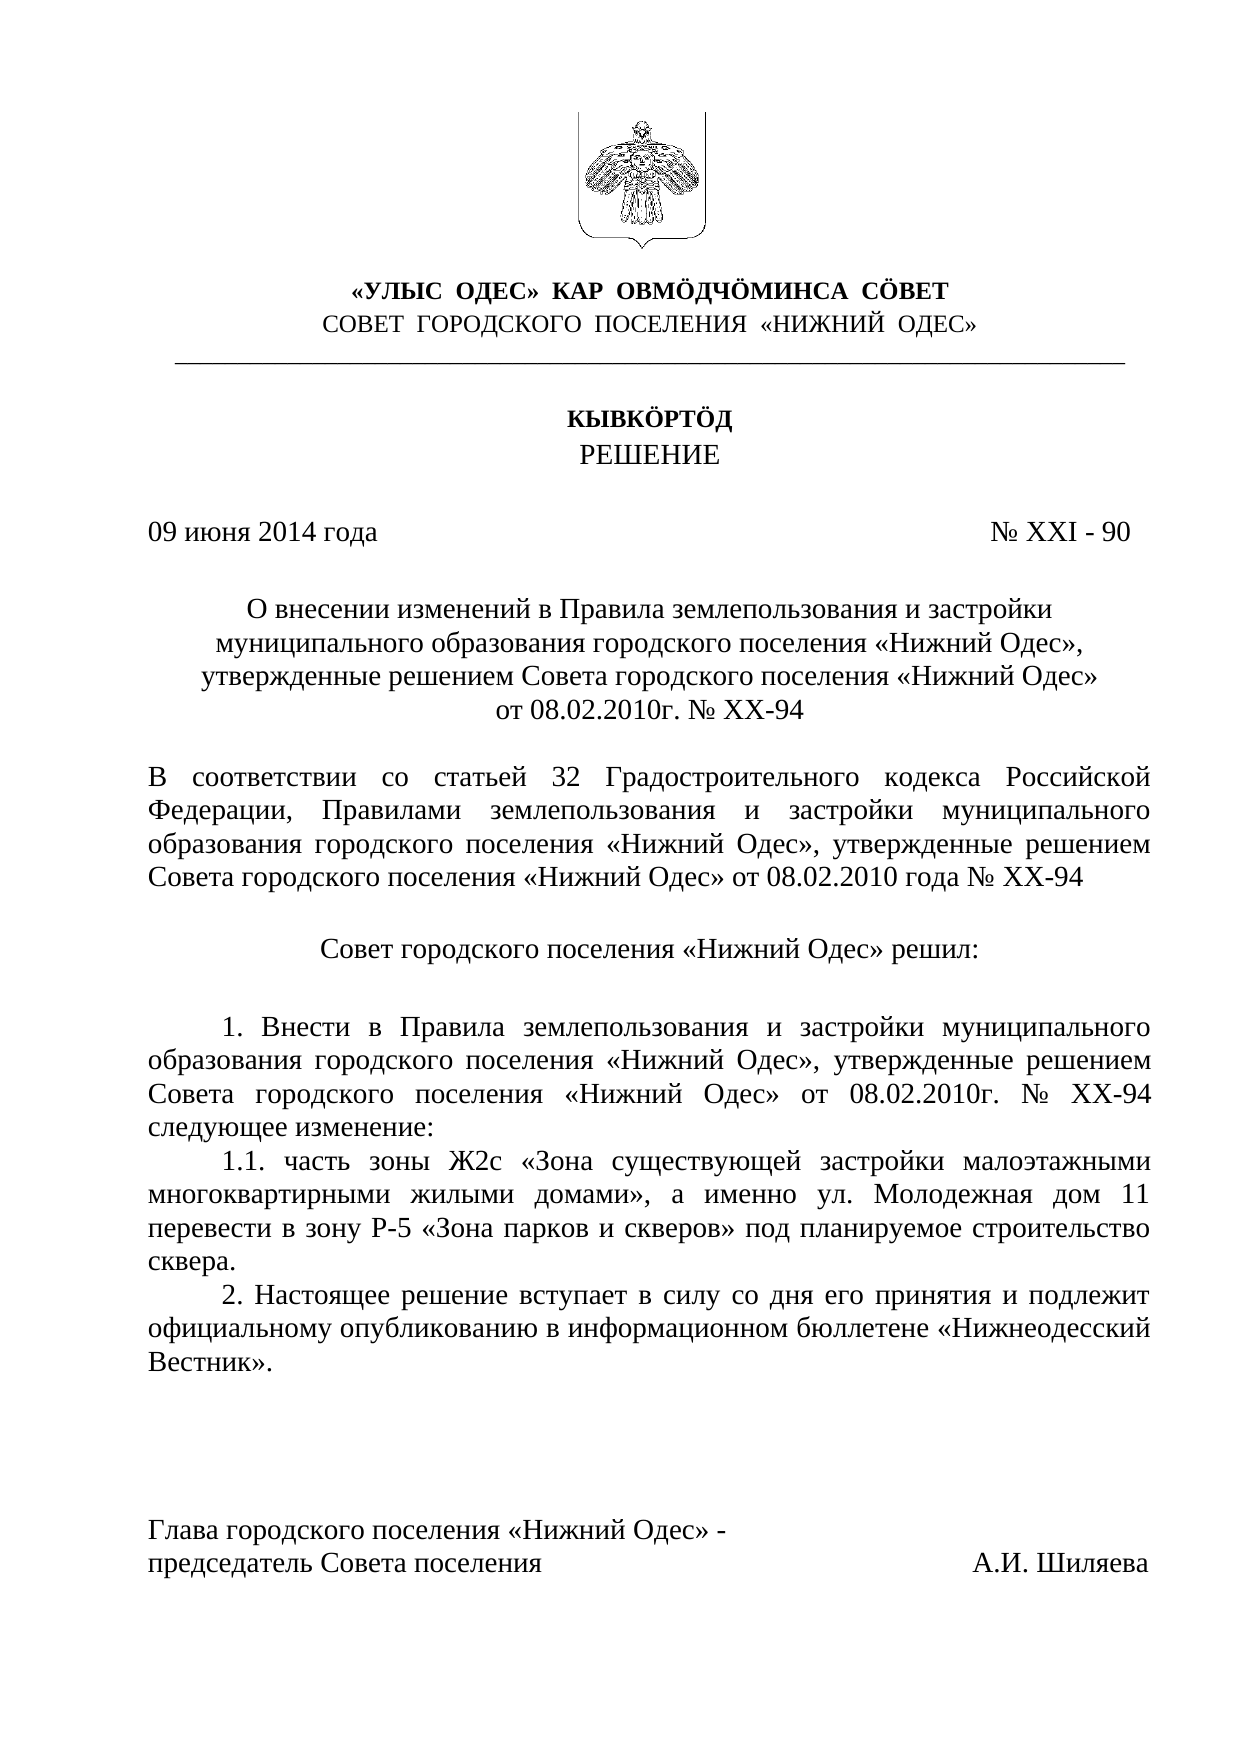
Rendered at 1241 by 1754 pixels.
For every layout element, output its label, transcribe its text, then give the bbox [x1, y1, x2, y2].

text РЕШЕНИЕ [148, 437, 1152, 471]
text Совет городского поселения «Нижний Одес» решил: [148, 932, 1152, 965]
text О внесении изменений в Правила землепользования и застройки муниципального образования городского поселения «Нижний Одес», утвержденные решением Совета городского поселения «Нижний Одес» [148, 591, 1152, 692]
subtitle КЫВКÖРТÖД [148, 404, 1152, 433]
text 2. Настоящее решение вступает в силу со дня его принятия и подлежит официальному опубликованию в информационном бюллетене «Нижнеодесский Вестник». [148, 1277, 1152, 1378]
subtitle СОВЕТ ГОРОДСКОГО ПОСЕЛЕНИЯ «НИЖНИЙ ОДЕС» [148, 309, 1152, 338]
text Глава городского поселения «Нижний Одес» - [148, 1512, 1152, 1545]
text 09 июня 2014 года № XXI - 90 [148, 514, 1152, 548]
text «УЛЫС ОДЕС» КАР ОВМÖДЧÖМИНСА СÖВЕТ [148, 276, 1152, 305]
text 1.1. часть зоны Ж2с «Зона существующей застройки малоэтажными многоквартирными жилыми домами», а именно ул. Молодежная дом 11 перевести в зону Р-5 «Зона парков и скверов» под планируемое строительство сквера. [148, 1143, 1152, 1277]
text ____________________________________________________________________________ [148, 338, 1152, 367]
text от 08.02.2010г. № XX-94 [148, 692, 1152, 725]
text 1. Внести в Правила землепользования и застройки муниципального образования городского поселения «Нижний Одес», утвержденные решением Совета городского поселения «Нижний Одес» от 08.02.2010г. № XX-94 следующее изменение: [148, 1009, 1152, 1143]
text председатель Совета поселения А.И. Шиляева [148, 1545, 1152, 1579]
picture [572, 112, 712, 251]
text В соответствии со статьей 32 Градостроительного кодекса Российской Федерации, Правилами землепользования и застройки муниципального образования городского поселения «Нижний Одес», утвержденные решением Совета городского поселения «Нижний Одес» от 08.02.2010 года № XX-94 [148, 759, 1152, 893]
